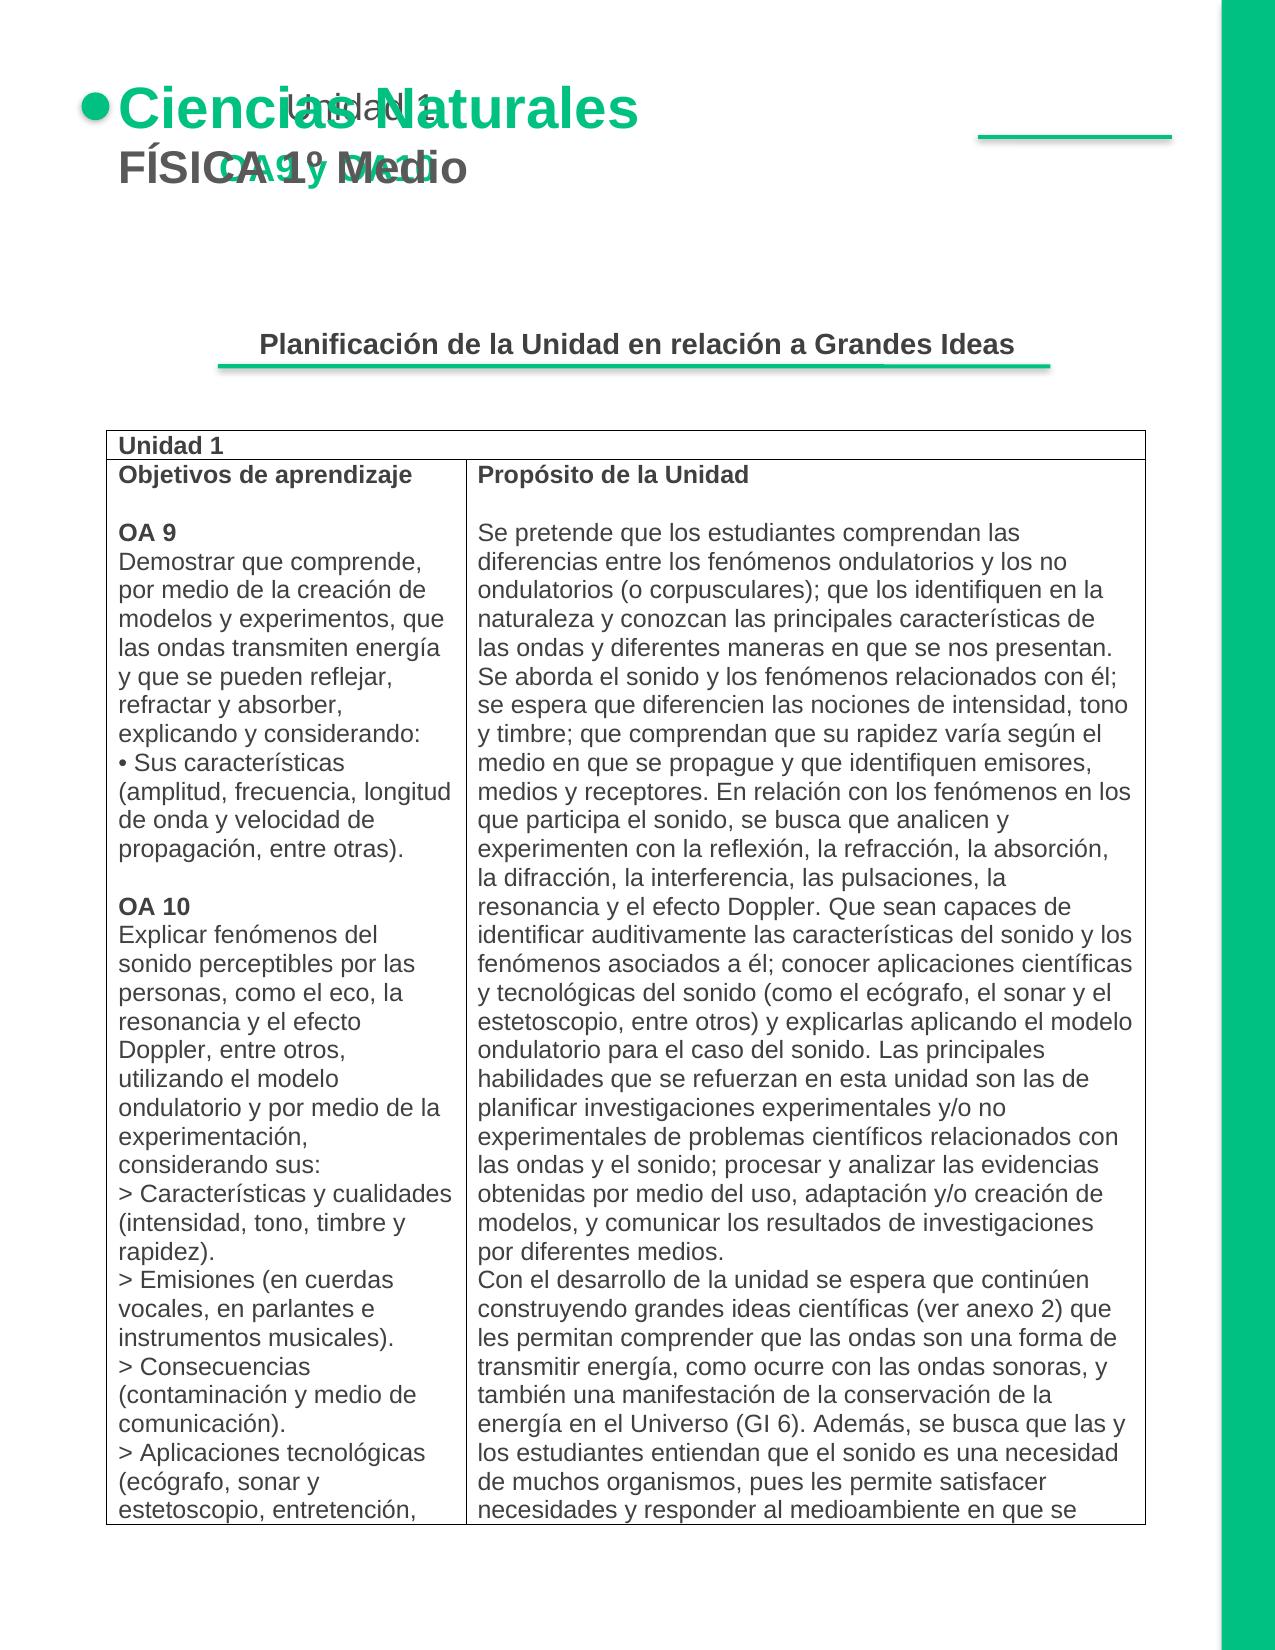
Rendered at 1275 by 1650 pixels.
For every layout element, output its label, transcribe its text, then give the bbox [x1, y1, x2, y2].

text Planificación de la Unidad en relación a Grandes Ideas [118, 327, 1157, 361]
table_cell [107, 460, 466, 1524]
table_header Unidad 1 [107, 431, 1145, 459]
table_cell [467, 460, 1145, 1524]
